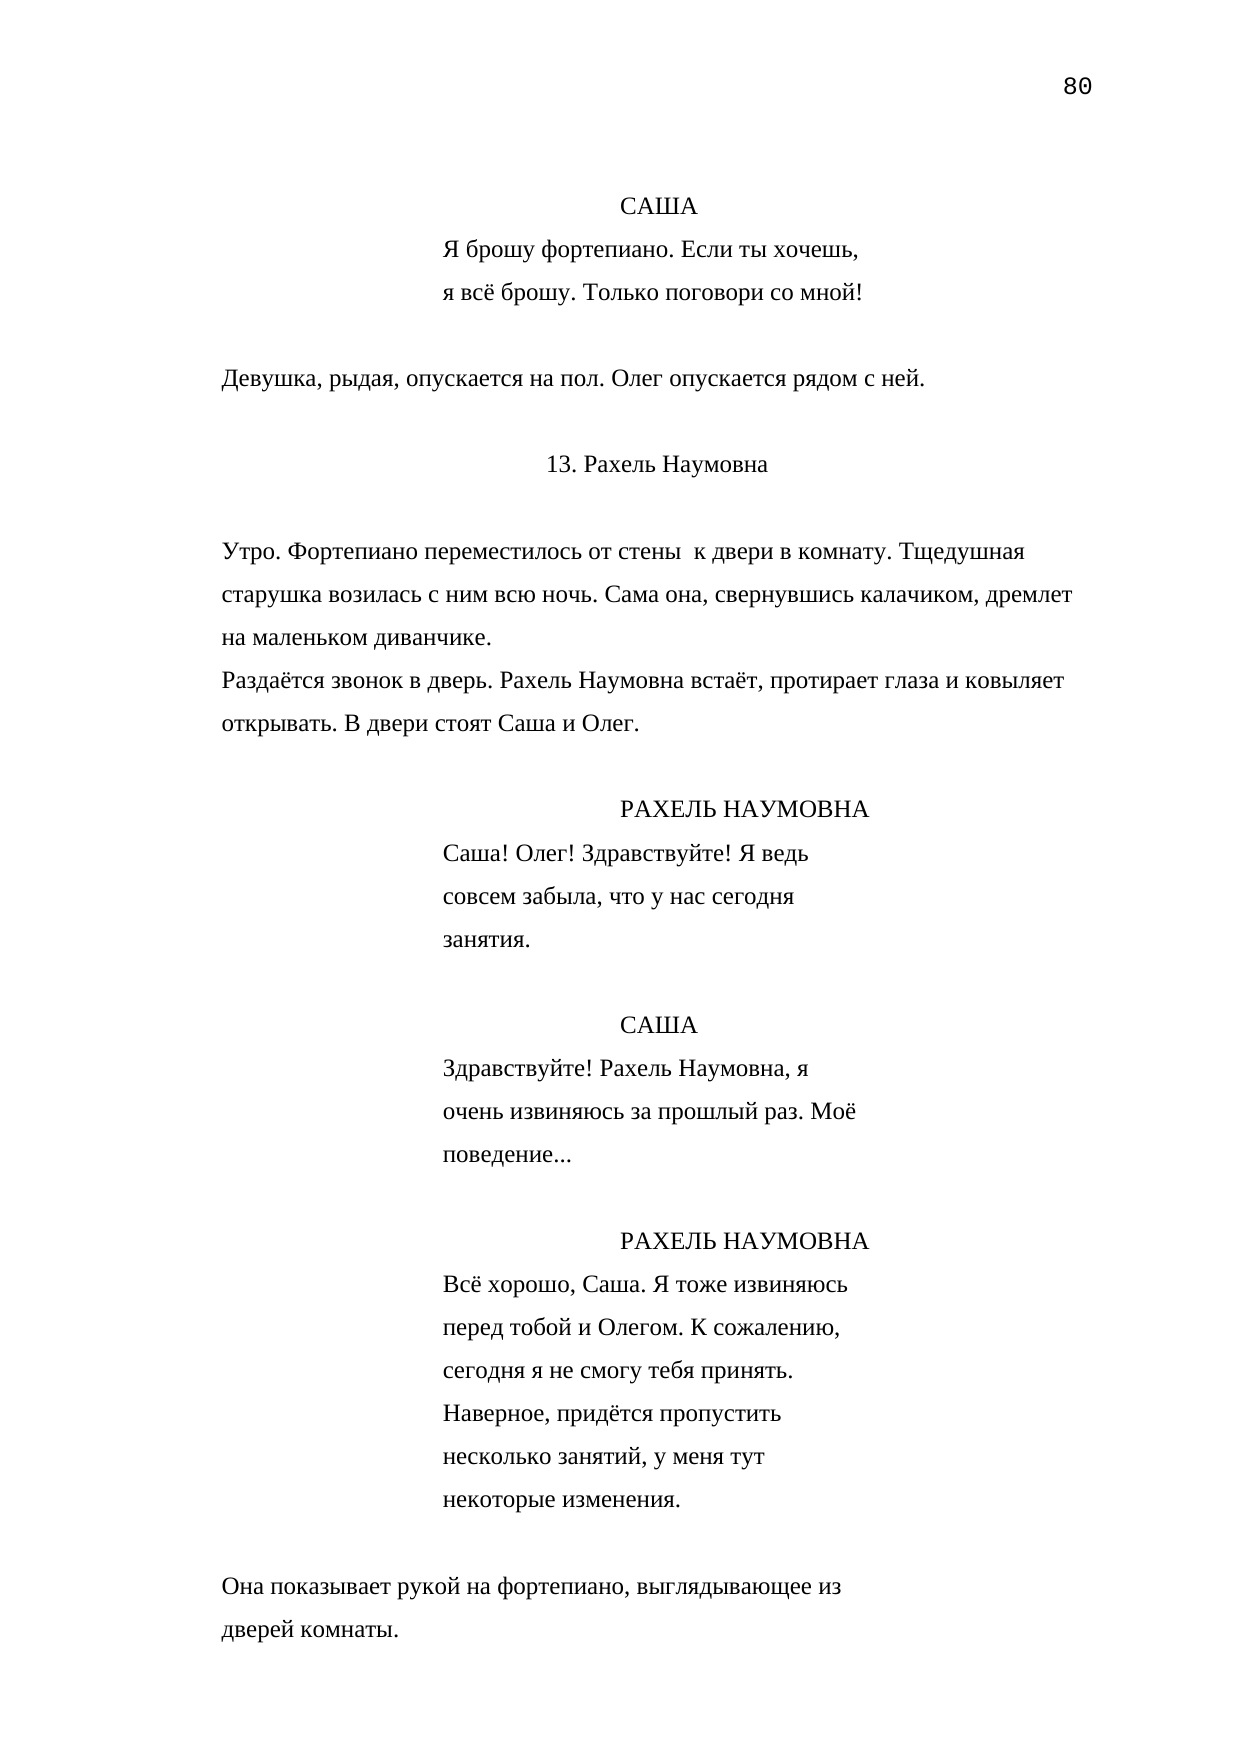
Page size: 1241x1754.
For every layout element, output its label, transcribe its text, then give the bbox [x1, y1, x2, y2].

text Девушка, рыдая, опускается на пол. Олег опускается рядом с ней. [221, 363, 1093, 392]
text Она показывает рукой на фортепиано, выглядывающее из дверей комнаты. [221, 1571, 871, 1643]
text Всё хорошо, Саша. Я тоже извиняюсь перед тобой и Олегом. К сожалению, сегодня я не смогу тебя принять. Наверное, придётся пропустить несколько занятий, у меня тут некоторые изменения. [443, 1269, 871, 1513]
text САША [620, 191, 1093, 219]
text РАХЕЛЬ НАУМОВНА [620, 794, 1093, 823]
text РАХЕЛЬ НАУМОВНА [620, 1226, 1093, 1254]
subtitle 13. Рахель Наумовна [221, 449, 1093, 478]
text Утро. Фортепиано переместилось от стены к двери в комнату. Тщедушная старушка возилась с ним всю ночь. Сама она, свернувшись калачиком, дремлет на маленьком диванчике. [221, 536, 1093, 651]
text Раздаётся звонок в дверь. Рахель Наумовна встаёт, протирает глаза и ковыляет открывать. В двери стоят Саша и Олег. [221, 665, 1093, 737]
text Я брошу фортепиано. Если ты хочешь, я всё брошу. Только поговори со мной! [443, 234, 871, 306]
text САША [620, 1010, 1093, 1039]
text Саша! Олег! Здравствуйте! Я ведь совсем забыла, что у нас сегодня занятия. [443, 838, 871, 953]
text Здравствуйте! Рахель Наумовна, я очень извиняюсь за прошлый раз. Моё поведение... [443, 1053, 871, 1168]
